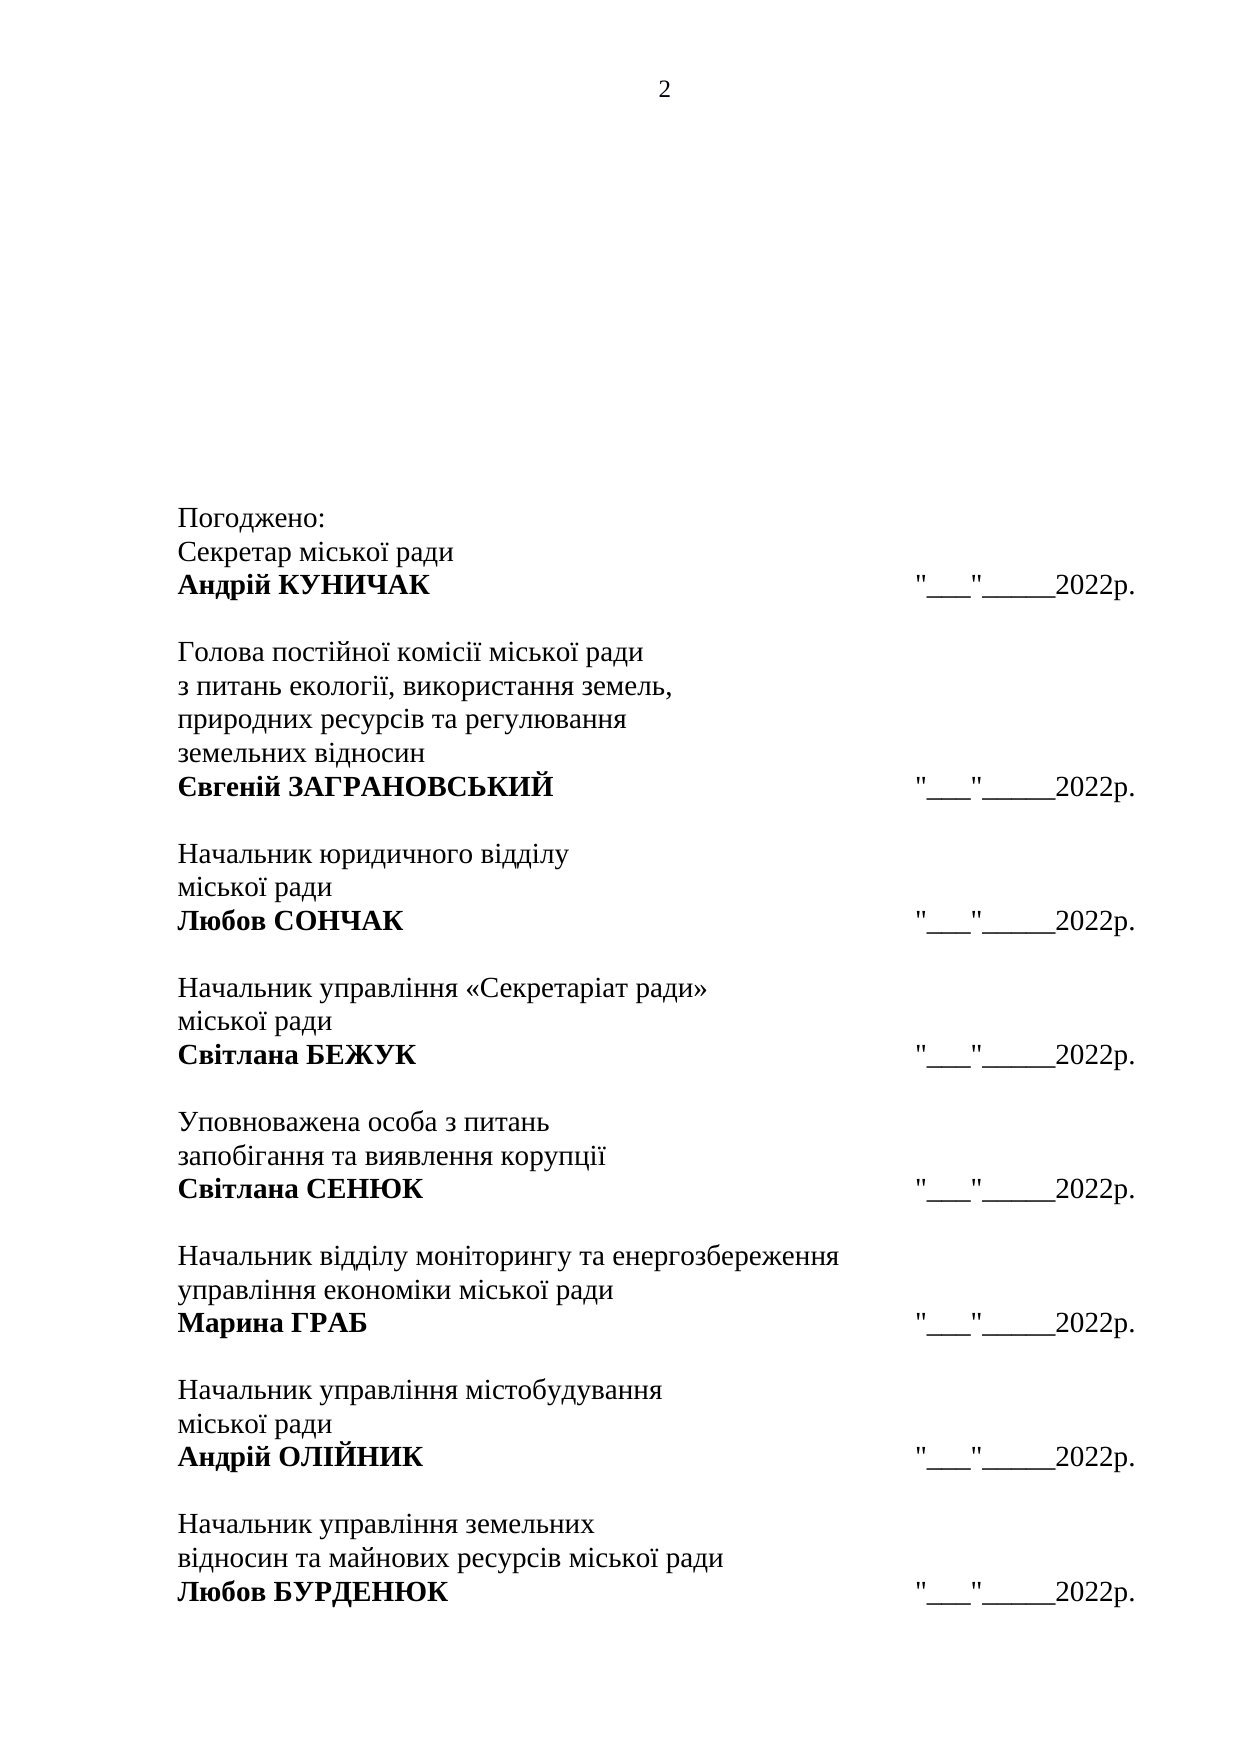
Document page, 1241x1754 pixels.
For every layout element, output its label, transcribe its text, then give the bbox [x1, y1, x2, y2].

text Уповноважена особа з питань [177, 1104, 1152, 1138]
text відносин та майнових ресурсів міської ради [177, 1540, 1152, 1574]
text Любов БУРДЕНЮК "___"_____2022р. [177, 1574, 1152, 1607]
text Любов СОНЧАК "___"_____2022р. [177, 903, 1152, 936]
text земельних відносин [177, 735, 1152, 769]
text з питань екології, використання земель, [177, 668, 1152, 702]
text Голова постійної комісії міської ради [177, 634, 1152, 668]
text Начальник управління «Секретаріат ради» [177, 970, 1152, 1003]
text Начальник юридичного відділу [177, 836, 1152, 869]
text Начальник відділу моніторингу та енергозбереження [177, 1238, 1152, 1272]
text запобігання та виявлення корупції [177, 1138, 1152, 1171]
text Секретар міської ради [177, 534, 1152, 567]
text міської ради [177, 869, 1152, 903]
text Начальник управління містобудування [177, 1372, 1152, 1406]
text Світлана БЕЖУК "___"_____2022р. [177, 1037, 1152, 1071]
text природних ресурсів та регулювання [177, 702, 1152, 735]
text Начальник управління земельних [177, 1507, 1152, 1540]
text управління економіки міської ради [177, 1272, 1152, 1305]
text міської ради [177, 1406, 1152, 1439]
text Марина ГРАБ "___"_____2022р. [177, 1305, 1152, 1339]
text Андрій ОЛІЙНИК "___"_____2022р. [177, 1439, 1152, 1473]
text Андрій КУНИЧАК "___"_____2022р. [177, 567, 1152, 601]
text Світлана СЕНЮК "___"_____2022р. [177, 1171, 1152, 1205]
text міської ради [177, 1003, 1152, 1037]
text Погоджено: [177, 500, 1152, 534]
text Євгеній ЗАГРАНОВСЬКИЙ "___"_____2022р. [177, 769, 1152, 802]
